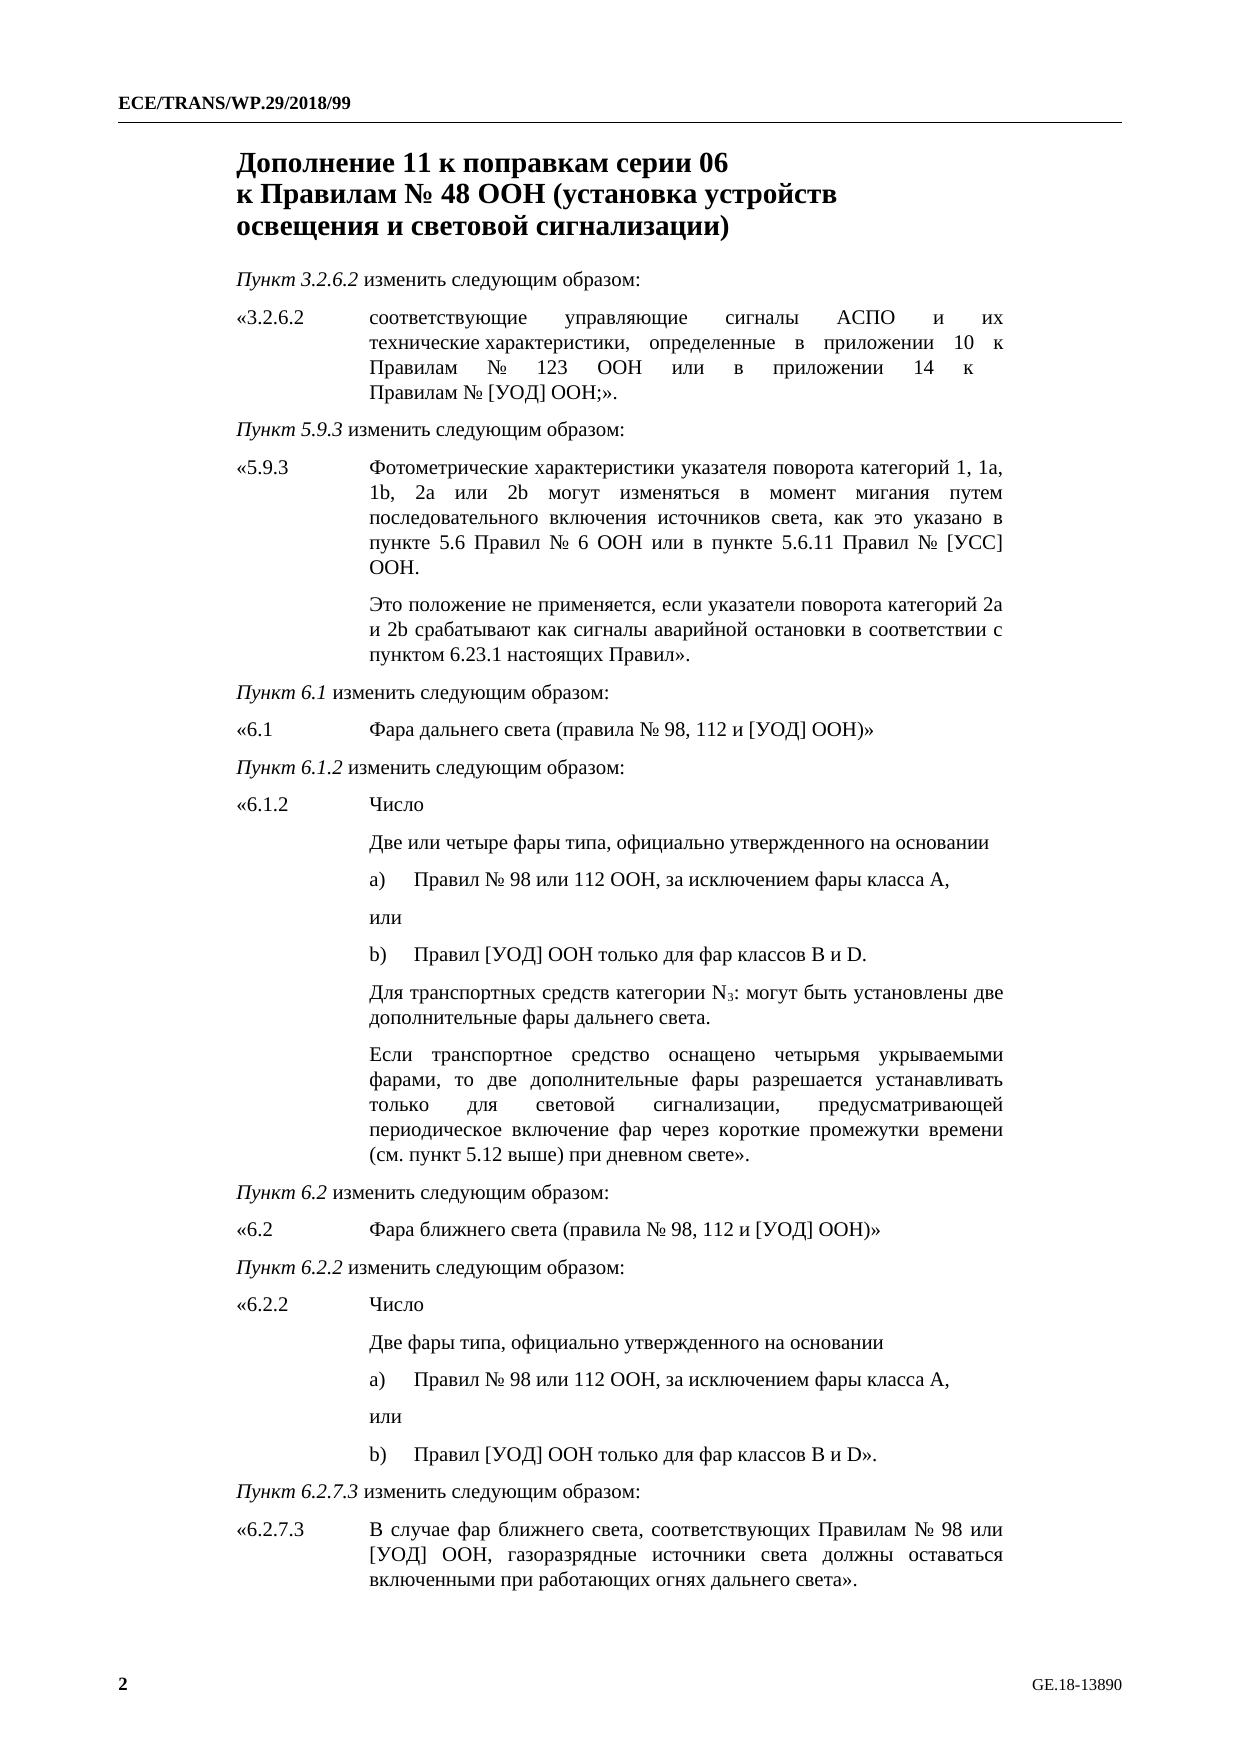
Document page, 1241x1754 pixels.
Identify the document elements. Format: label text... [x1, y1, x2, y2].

text Это положение не применяется, если указатели поворота категорий 2а и 2b срабатывают как сигналы аварийной остановки в соответствии с пунктом 6.23.1 настоящих Правил». [236, 591, 1004, 666]
text Две фары типа, официально утвержденного на основании [236, 1329, 1004, 1354]
text «6.2.2 Число [236, 1291, 1004, 1316]
text Пункт 6.2 изменить следующим образом: [236, 1179, 1004, 1204]
text Пункт 6.2.2 изменить следующим образом: [236, 1254, 1004, 1279]
text a) Правил № 98 или 112 ООН, за исключением фары класса А, [369, 1366, 1004, 1391]
text b) Правил [УОД] ООН только для фар классов B и D». [369, 1441, 1004, 1466]
text или [369, 1404, 969, 1428]
text Пункт 6.2.7.3 изменить следующим образом: [236, 1478, 1004, 1503]
text Если транспортное средство оснащено четырьмя укрываемыми фарами, то две дополнительные фары разрешается устанавливать только для световой сигнализации, предусматривающей периодическое включение фар через короткие промежутки времени (см. пункт 5.12 выше) при дневном свете». [236, 1041, 1004, 1166]
text a) Правил № 98 или 112 ООН, за исключением фары класса А, [236, 866, 1004, 891]
text «3.2.6.2 соответствующие управляющие сигналы АСПО и их технические характеристики, определенные в приложении 10 к Правилам № 123 ООН или в приложении 14 к Правилам № [УОД] ООН;». [236, 304, 1004, 404]
text «6.1.2 Число [236, 791, 1004, 816]
text «6.2 Фара ближнего света (правила № 98, 112 и [УОД] ООН)» [236, 1216, 1004, 1241]
text «5.9.3 Фотометрические характеристики указателя поворота категорий 1, 1а, 1b, 2a или 2b могут изменяться в момент мигания путем последовательного включения источников света, как это указано в пункте 5.6 Правил № 6 ООН или в пункте 5.6.11 Правил № [УСС] ООН. [236, 454, 1004, 579]
text Пункт 3.2.6.2 изменить следующим образом: [236, 266, 1004, 291]
text «6.1 Фара дальнего света (правила № 98, 112 и [УОД] ООН)» [236, 716, 1004, 741]
text Дополнение 11 к поправкам серии 06 к Правилам № 48 ООН (установка устройств освещения и световой сигнализации) [118, 148, 1004, 241]
text Пункт 6.1 изменить следующим образом: [236, 679, 1004, 704]
text b) Правил [УОД] ООН только для фар классов B и D. [236, 941, 1004, 966]
text Для транспортных средств категории N3: могут быть установлены две дополнительные фары дальнего света. [236, 979, 1004, 1029]
text Пункт 6.1.2 изменить следующим образом: [236, 754, 1004, 779]
text или [236, 904, 1004, 929]
text Пункт 5.9.3 изменить следующим образом: [236, 416, 1004, 441]
text «6.2.7.3 В случае фар ближнего света, соответствующих Правилам № 98 или [УОД] ООН, газоразрядные источники света должны оставаться включенными при работающих огнях дальнего света». [236, 1516, 1004, 1591]
text Две или четыре фары типа, официально утвержденного на основании [236, 829, 1004, 854]
